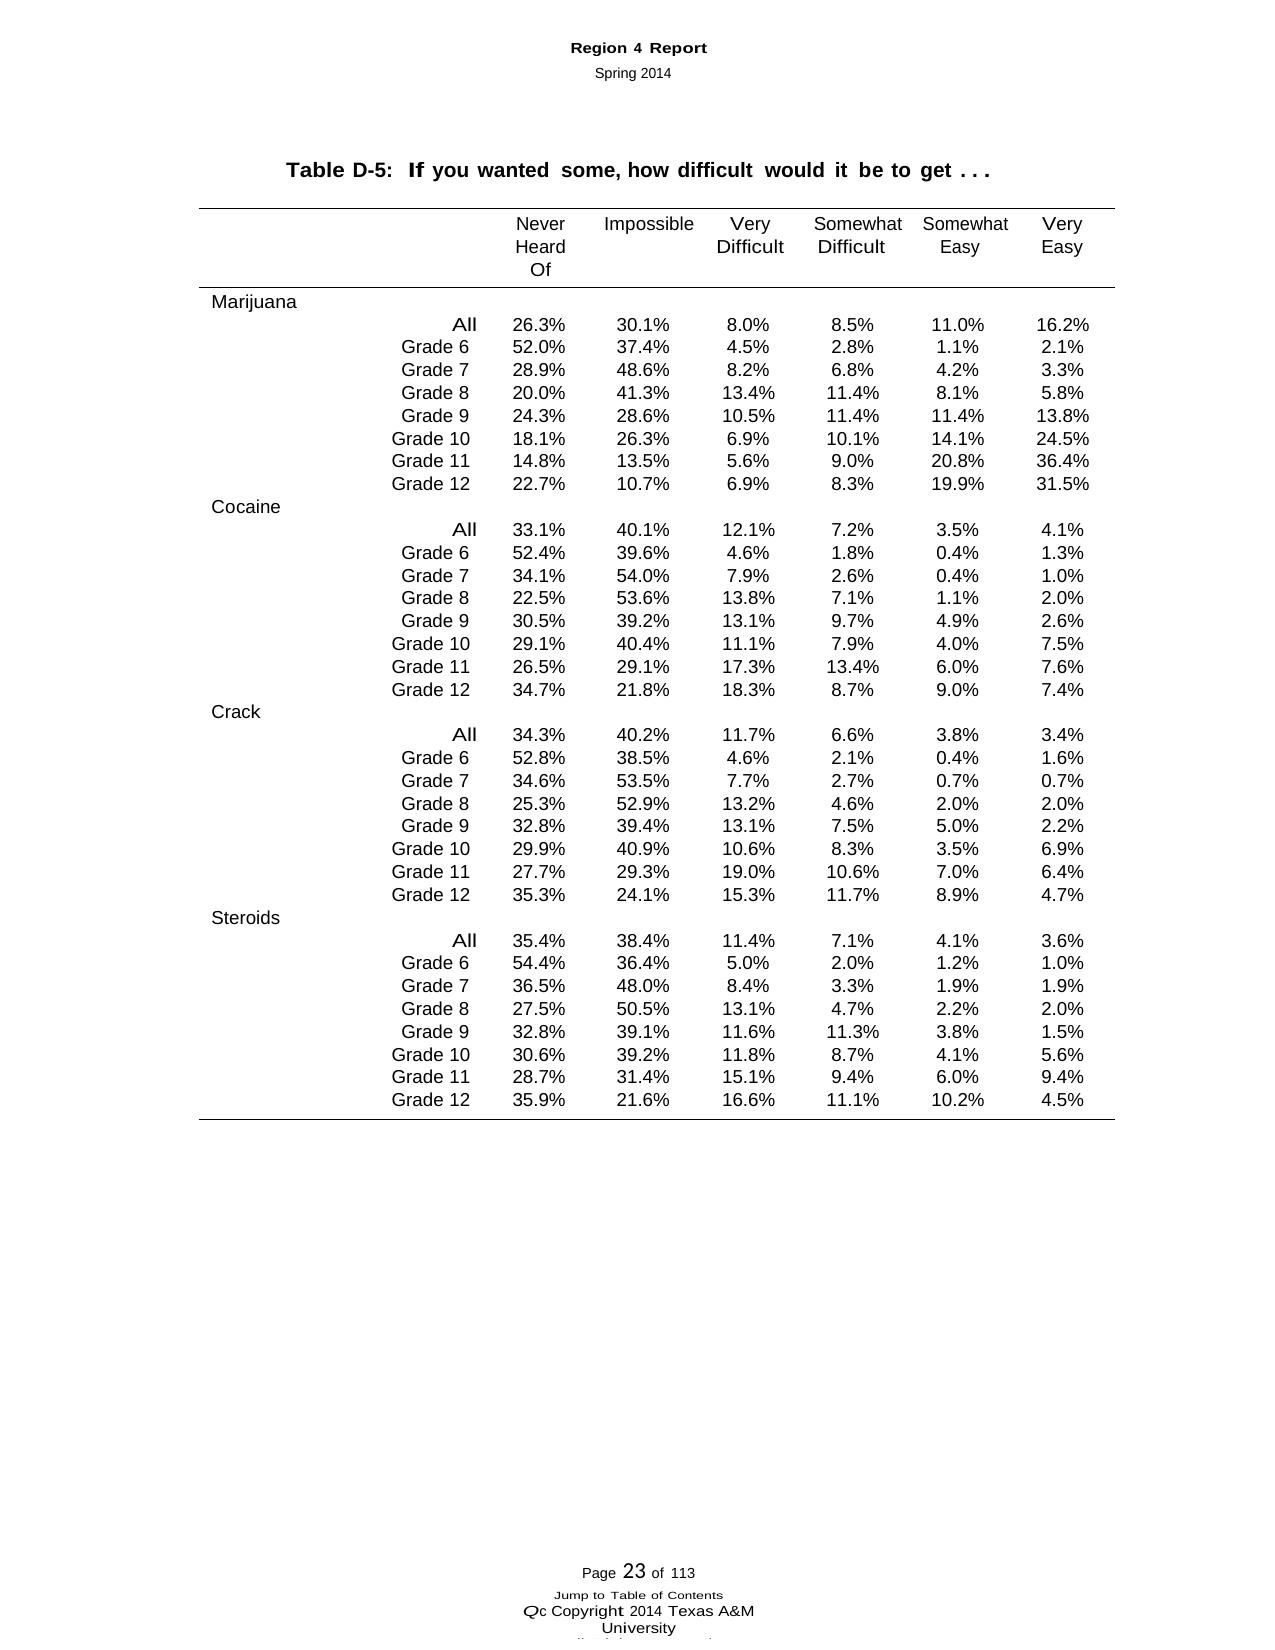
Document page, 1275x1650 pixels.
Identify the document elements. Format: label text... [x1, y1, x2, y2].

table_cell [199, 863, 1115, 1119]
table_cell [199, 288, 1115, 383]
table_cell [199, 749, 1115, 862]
text Table D-5: If you wanted some, how difficult would it be to get . . . [286, 157, 1098, 181]
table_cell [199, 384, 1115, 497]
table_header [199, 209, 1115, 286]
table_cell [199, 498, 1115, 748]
